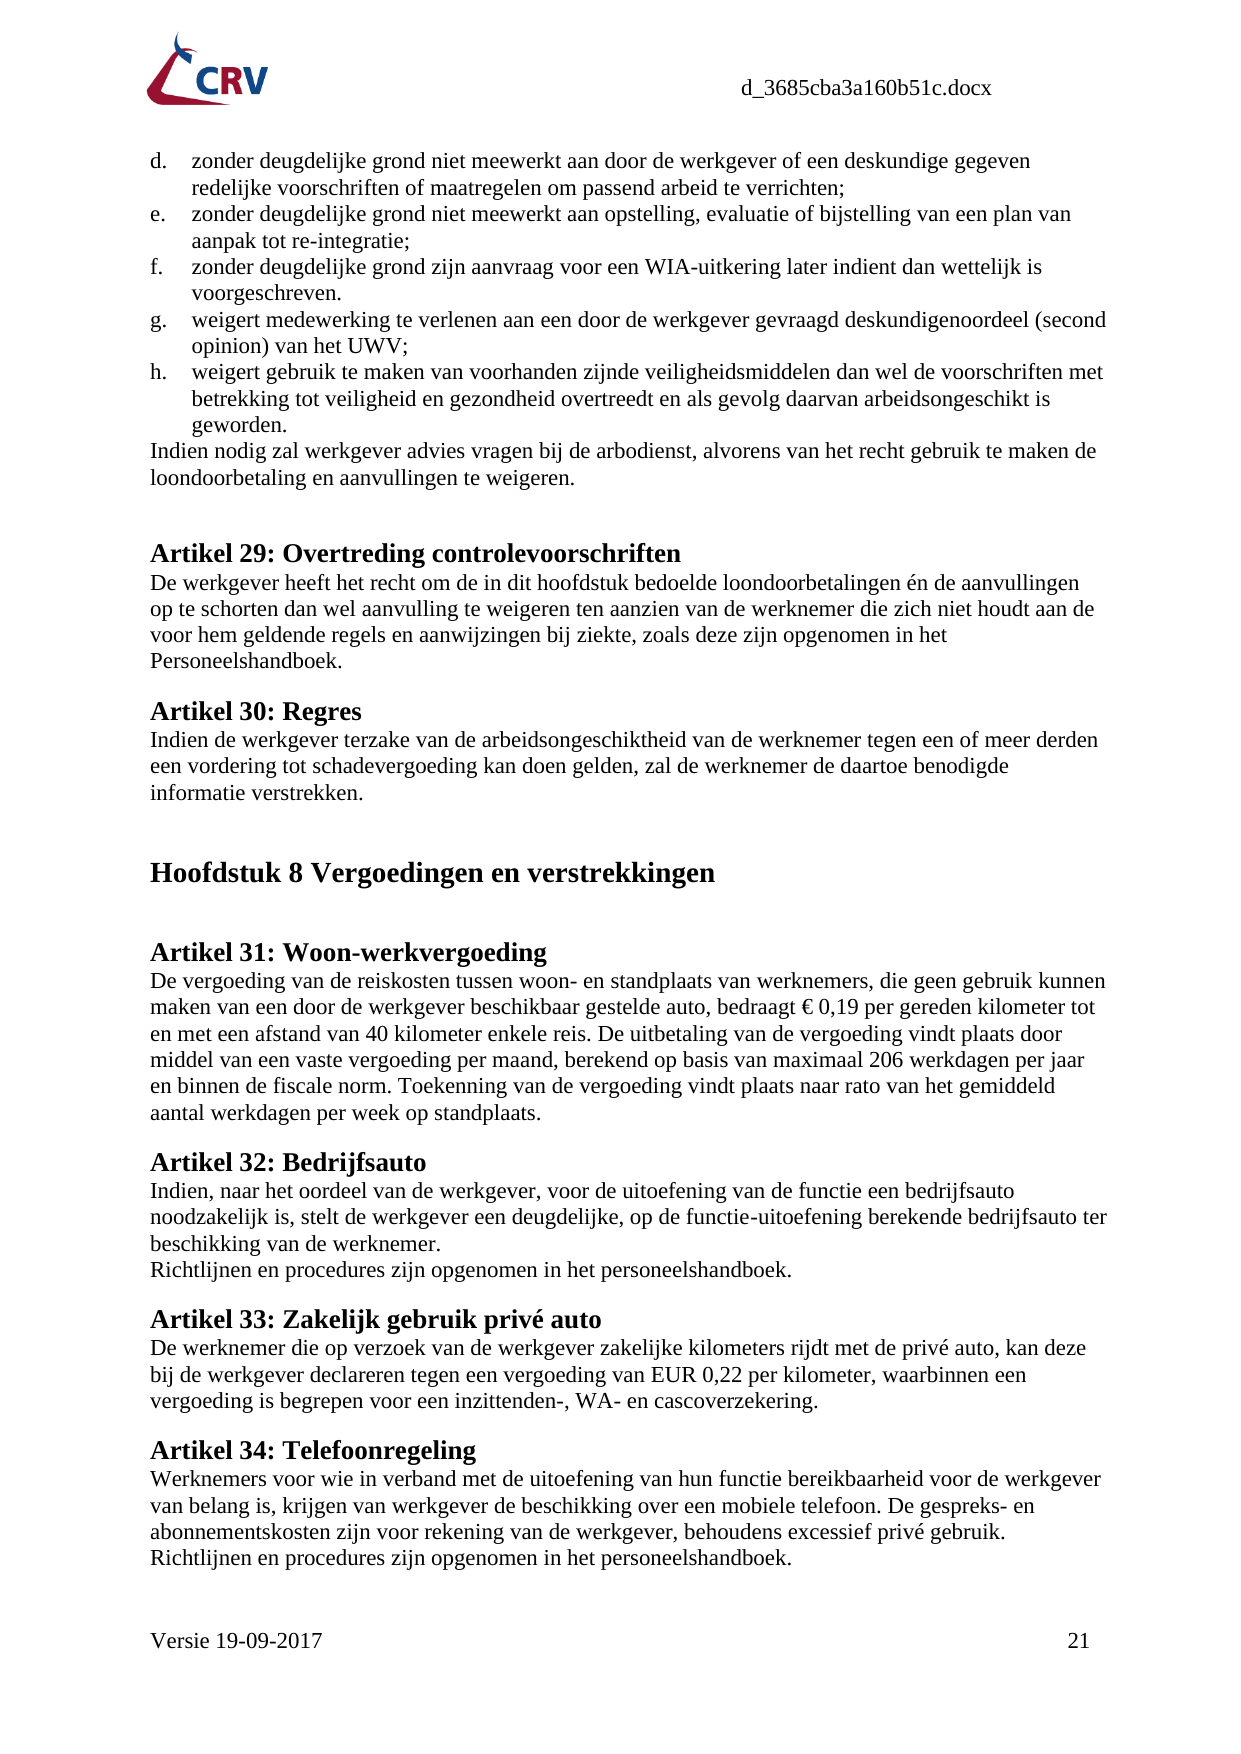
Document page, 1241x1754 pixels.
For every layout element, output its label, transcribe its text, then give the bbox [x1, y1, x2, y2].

subtitle Artikel 31: Woon-werkvergoeding [150, 936, 1107, 967]
subtitle Artikel 30: Regres [150, 695, 1107, 726]
text Werknemers voor wie in verband met de uitoefening van hun functie bereikbaarheid voor de werkgever van belang is, krijgen van werkgever de beschikking over een mobiele telefoon. De gespreks- en abonnementskosten zijn voor rekening van de werkgever, behoudens excessief privé gebruik. Richtlijnen en procedures zijn opgenomen in het personeelshandboek. [150, 1465, 1107, 1571]
subtitle Artikel 33: Zakelijk gebruik privé auto [150, 1303, 1107, 1334]
text Indien nodig zal werkgever advies vragen bij de arbodienst, alvorens van het recht gebruik te maken de loondoorbetaling en aanvullingen te weigeren. [150, 437, 1107, 490]
list zonder deugdelijke grond niet meewerkt aan door de werkgever of een deskundige gegeven redelijke voorschriften of maatregelen om passend arbeid te verrichten; [150, 148, 1107, 200]
text De werkgever heeft het recht om de in dit hoofdstuk bedoelde loondoorbetalingen én de aanvullingen op te schorten dan wel aanvulling te weigeren ten aanzien van de werknemer die zich niet houdt aan de voor hem geldende regels en aanwijzingen bij ziekte, zoals deze zijn opgenomen in het Personeelshandboek. [150, 568, 1107, 674]
text Indien de werkgever terzake van de arbeidsongeschiktheid van de werknemer tegen een of meer derden een vordering tot schadevergoeding kan doen gelden, zal de werknemer de daartoe benodigde informatie verstrekken. [150, 726, 1107, 805]
list weigert gebruik te maken van voorhanden zijnde veiligheidsmiddelen dan wel de voorschriften met betrekking tot veiligheid en gezondheid overtreedt en als gevolg daarvan arbeidsongeschikt is geworden. [150, 358, 1107, 437]
text De werknemer die op verzoek van de werkgever zakelijke kilometers rijdt met de privé auto, kan deze bij de werkgever declareren tegen een vergoeding van EUR 0,22 per kilometer, waarbinnen een vergoeding is begrepen voor een inzittenden-, WA- en cascoverzekering. [150, 1334, 1107, 1413]
subtitle Artikel 29: Overtreding controlevoorschriften [150, 537, 1107, 568]
subtitle Artikel 32: Bedrijfsauto [150, 1146, 1107, 1177]
list zonder deugdelijke grond niet meewerkt aan opstelling, evaluatie of bijstelling van een plan van aanpak tot re-integratie; [150, 200, 1107, 253]
list weigert medewerking te verlenen aan een door de werkgever gevraagd deskundigenoordeel (second opinion) van het UWV; [150, 306, 1107, 358]
subtitle Hoofdstuk 8 Vergoedingen en verstrekkingen [150, 855, 1107, 888]
picture [146, 31, 268, 105]
subtitle Artikel 34: Telefoonregeling [150, 1434, 1107, 1465]
list zonder deugdelijke grond zijn aanvraag voor een WIA-uitkering later indient dan wettelijk is voorgeschreven. [150, 253, 1107, 306]
text De vergoeding van de reiskosten tussen woon- en standplaats van werknemers, die geen gebruik kunnen maken van een door de werkgever beschikbaar gestelde auto, bedraagt € 0,19 per gereden kilometer tot en met een afstand van 40 kilometer enkele reis. De uitbetaling van de vergoeding vindt plaats door middel van een vaste vergoeding per maand, berekend op basis van maximaal 206 werkdagen per jaar en binnen de fiscale norm. Toekenning van de vergoeding vindt plaats naar rato van het gemiddeld aantal werkdagen per week op standplaats. [150, 967, 1107, 1125]
text Indien, naar het oordeel van de werkgever, voor de uitoefening van de functie een bedrijfsauto noodzakelijk is, stelt de werkgever een deugdelijke, op de functie-uitoefening berekende bedrijfsauto ter beschikking van de werknemer. [150, 1177, 1107, 1256]
text Richtlijnen en procedures zijn opgenomen in het personeelshandboek. [150, 1256, 1107, 1282]
